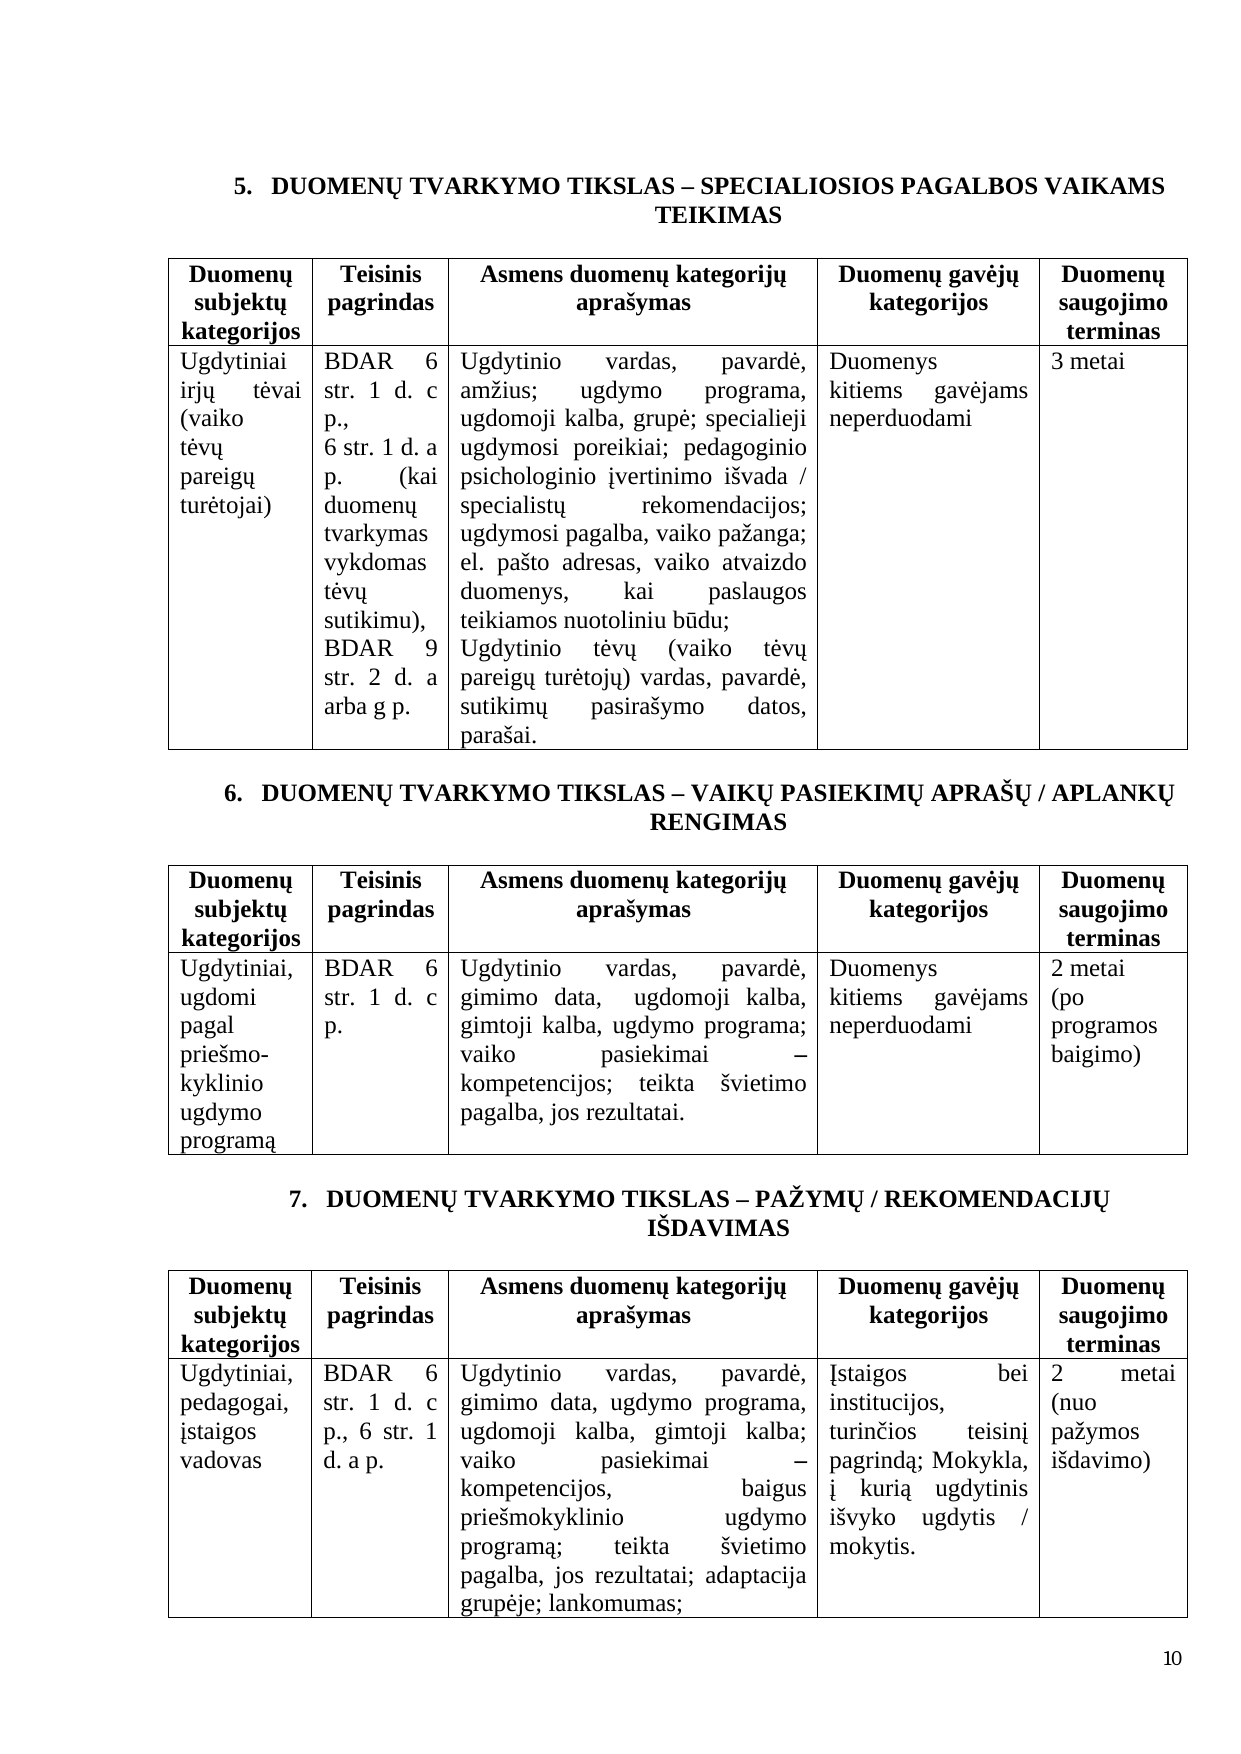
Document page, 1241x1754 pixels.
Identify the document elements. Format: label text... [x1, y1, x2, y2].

table_cell Duomenys kitiems gavėjams neperduodami [818, 346, 1039, 748]
list DUOMENŲ TVARKYMO TIKSLAS – PAŽYMŲ / REKOMENDACIJŲ IŠDAVIMAS [217, 1184, 1182, 1241]
table_header Duomenų subjektų kategorijos [169, 1271, 311, 1357]
table_cell Ugdytiniai irjų tėvai (vaiko tėvų pareigų turėtojai) [169, 346, 312, 748]
table_cell Duomenys kitiems gavėjams neperduodami [818, 953, 1039, 1154]
table_header Asmens duomenų kategorijų aprašymas [449, 866, 817, 952]
table_header Duomenų subjektų kategorijos [169, 259, 312, 345]
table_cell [449, 1359, 817, 1617]
table_cell Ugdytinio vardas, pavardė, gimimo data, ugdomoji kalba, gimtoji kalba, ugdymo programa; vaiko pasiekimai – kompetencijos; teikta švietimo pagalba, jos rezultatai. [449, 953, 817, 1154]
table_header Asmens duomenų kategorijų aprašymas [449, 259, 817, 345]
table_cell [1040, 1359, 1187, 1617]
table_cell 3 metai [1040, 346, 1187, 748]
table_cell BDAR 6 str. 1 d. c p., 6 str. 1 d. a p. (kai duomenų tvarkymas vykdomas tėvų sutikimu), BDAR 9 str. 2 d. a arba g p. [313, 346, 448, 748]
table_header Duomenų saugojimo terminas [1040, 1271, 1187, 1357]
table_cell BDAR 6 str. 1 d. c p. [313, 953, 448, 1154]
table_cell 2 metai (po programos baigimo) [1040, 953, 1187, 1154]
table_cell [818, 1359, 1039, 1617]
table_header Teisinis pagrindas [313, 866, 448, 952]
table_header Duomenų subjektų kategorijos [169, 866, 312, 952]
table_header Duomenų gavėjų kategorijos [818, 866, 1039, 952]
table_header Teisinis pagrindas [313, 259, 448, 345]
list DUOMENŲ TVARKYMO TIKSLAS – VAIKŲ PASIEKIMŲ APRAŠŲ / APLANKŲ RENGIMAS [217, 778, 1182, 836]
table_cell Ugdytiniai, ugdomi pagal priešmo-kyklinio ugdymo programą [169, 953, 312, 1154]
table_header Asmens duomenų kategorijų aprašymas [449, 1271, 817, 1357]
table_header Teisinis pagrindas [312, 1271, 448, 1357]
table_header Duomenų gavėjų kategorijos [818, 1271, 1039, 1357]
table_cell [312, 1359, 448, 1617]
table_cell Ugdytinio vardas, pavardė, amžius; ugdymo programa, ugdomoji kalba, grupė; specialieji ugdymosi poreikiai; pedagoginio psichologinio įvertinimo išvada / specialistų rekomendacijos; ugdymosi pagalba, vaiko pažanga; el. pašto adresas, vaiko atvaizdo duomenys, kai paslaugos teikiamos nuotoliniu būdu; Ugdytinio tėvų (vaiko tėvų pareigų turėtojų) vardas, pavardė, sutikimų pasirašymo datos, parašai. [449, 346, 817, 748]
table_header Duomenų saugojimo terminas [1040, 259, 1187, 345]
list DUOMENŲ TVARKYMO TIKSLAS – SPECIALIOSIOS PAGALBOS VAIKAMS TEIKIMAS [217, 171, 1182, 229]
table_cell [169, 1359, 311, 1617]
table_header Duomenų gavėjų kategorijos [818, 259, 1039, 345]
table_header Duomenų saugojimo terminas [1040, 866, 1187, 952]
